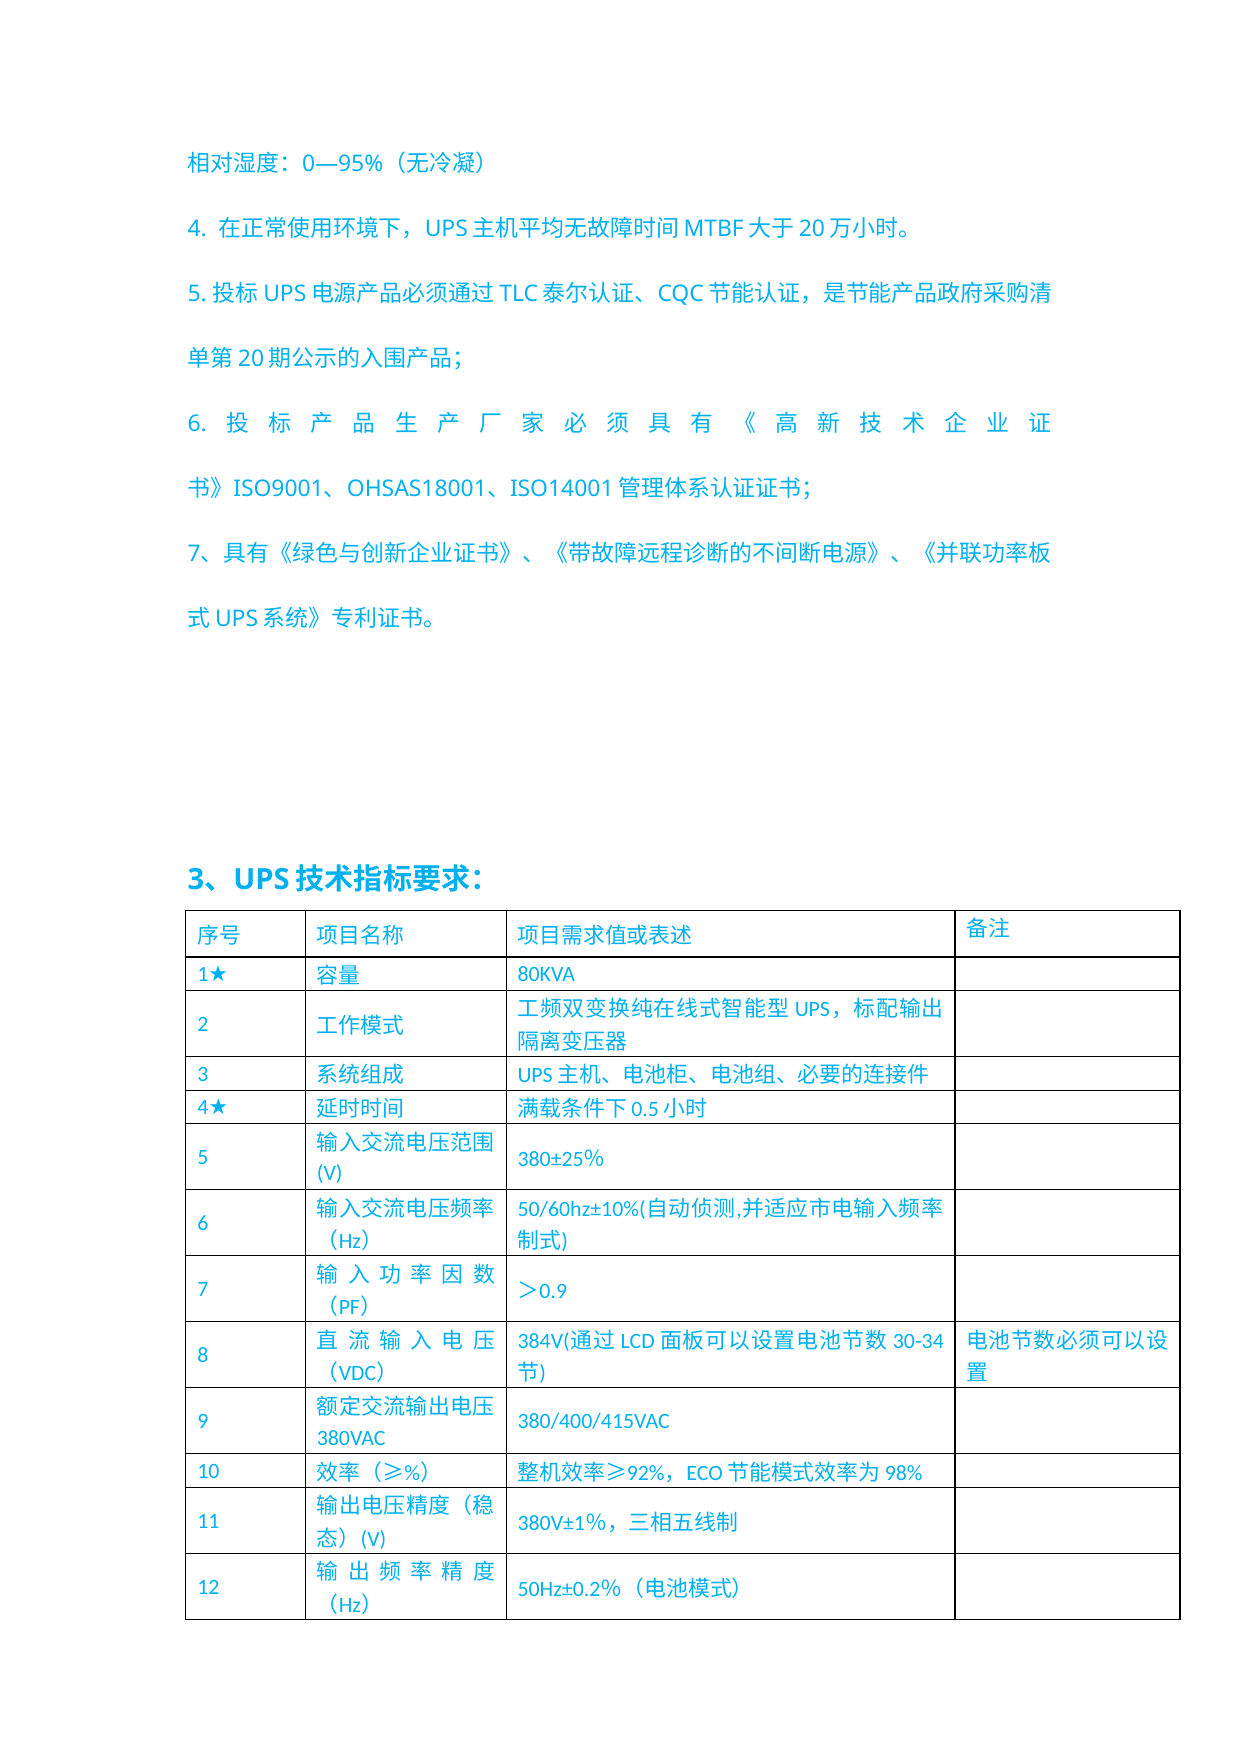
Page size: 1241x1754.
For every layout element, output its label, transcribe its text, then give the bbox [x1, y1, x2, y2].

table_cell 工作模式 [306, 991, 506, 1056]
table_cell 380V±1％，三相五线制 [507, 1488, 954, 1553]
text 7、具有《绿色与创新企业证书》、《带故障远程诊断的不间断电源》、《并联功率板式UPS系统》专利证书。 [187, 519, 1053, 649]
table_cell 容量 [306, 958, 506, 990]
table_header 备注 [956, 911, 1179, 956]
table_header 项目需求值或表述 [507, 911, 954, 956]
table_cell ＞0.9 [507, 1256, 954, 1321]
table_cell 4★ [186, 1091, 305, 1123]
table_header 序号 [186, 911, 305, 956]
table_cell [956, 1488, 1179, 1553]
text 4. 在正常使用环境下，UPS主机平均无故障时间MTBF大于20万小时。 [187, 194, 1053, 259]
table_cell 384V(通过LCD面板可以设置电池节数30-34节) [507, 1322, 954, 1387]
text 相对湿度：0—95%（无冷凝） [187, 129, 1053, 194]
table_cell [956, 1124, 1179, 1189]
table_cell [956, 1256, 1179, 1321]
text 3、UPS技术指标要求： [187, 844, 1053, 909]
table_cell 380±25％ [507, 1124, 954, 1189]
table_cell 10 [186, 1454, 305, 1487]
table_cell 6 [186, 1190, 305, 1255]
table_cell [956, 1190, 1179, 1255]
table_cell 380/400/415VAC [507, 1388, 954, 1453]
table_cell [956, 1454, 1179, 1487]
table_cell 50/60hz±10%(自动侦测,并适应市电输入频率制式) [507, 1190, 954, 1255]
table_cell 工频双变换纯在线式智能型UPS，标配输出隔离变压器 [507, 991, 954, 1056]
table_cell 12 [186, 1554, 305, 1619]
table_cell 2 [186, 991, 305, 1056]
table_cell 输入交流电压范围(V) [306, 1124, 506, 1189]
table_cell 输出频率精度（Hz） [306, 1554, 506, 1619]
table_cell [956, 991, 1179, 1056]
table_cell 80KVA [507, 958, 954, 990]
table_cell 11 [186, 1488, 305, 1553]
table_cell 3 [186, 1057, 305, 1089]
table_cell 直流输入电压（VDC） [306, 1322, 506, 1387]
table_cell 延时时间 [306, 1091, 506, 1123]
table_cell [956, 1554, 1179, 1619]
table_cell 效率（≥%） [306, 1454, 506, 1487]
text 5. 投标UPS电源产品必须通过TLC泰尔认证、CQC节能认证，是节能产品政府采购清单第20期公示的入围产品； [187, 259, 1053, 389]
table_cell 满载条件下0.5小时 [507, 1091, 954, 1123]
table_cell 5 [186, 1124, 305, 1189]
table_header 项目名称 [306, 911, 506, 956]
table_cell 电池节数必须可以设置 [956, 1322, 1179, 1387]
table_cell 输入功率因数（PF） [306, 1256, 506, 1321]
table_cell 1★ [186, 958, 305, 990]
table_cell 9 [186, 1388, 305, 1453]
table_cell [956, 1388, 1179, 1453]
table_cell 8 [186, 1322, 305, 1387]
table_cell 整机效率≥92%，ECO节能模式效率为98% [507, 1454, 954, 1487]
table_cell 50Hz±0.2％（电池模式） [507, 1554, 954, 1619]
table_cell 系统组成 [306, 1057, 506, 1089]
table_cell [956, 958, 1179, 990]
table_cell UPS主机、电池柜、电池组、必要的连接件 [507, 1057, 954, 1089]
table_cell 7 [186, 1256, 305, 1321]
table_cell 输入交流电压频率（Hz） [306, 1190, 506, 1255]
table_cell [956, 1091, 1179, 1123]
table_cell [956, 1057, 1179, 1089]
text 6.投标产品生产厂家必须具有《高新技术企业证书》ISO9001、OHSAS18001、ISO14001管理体系认证证书； [187, 389, 1053, 519]
table_cell 输出电压精度（稳态）(V) [306, 1488, 506, 1553]
table_cell 额定交流输出电压380VAC [306, 1388, 506, 1453]
